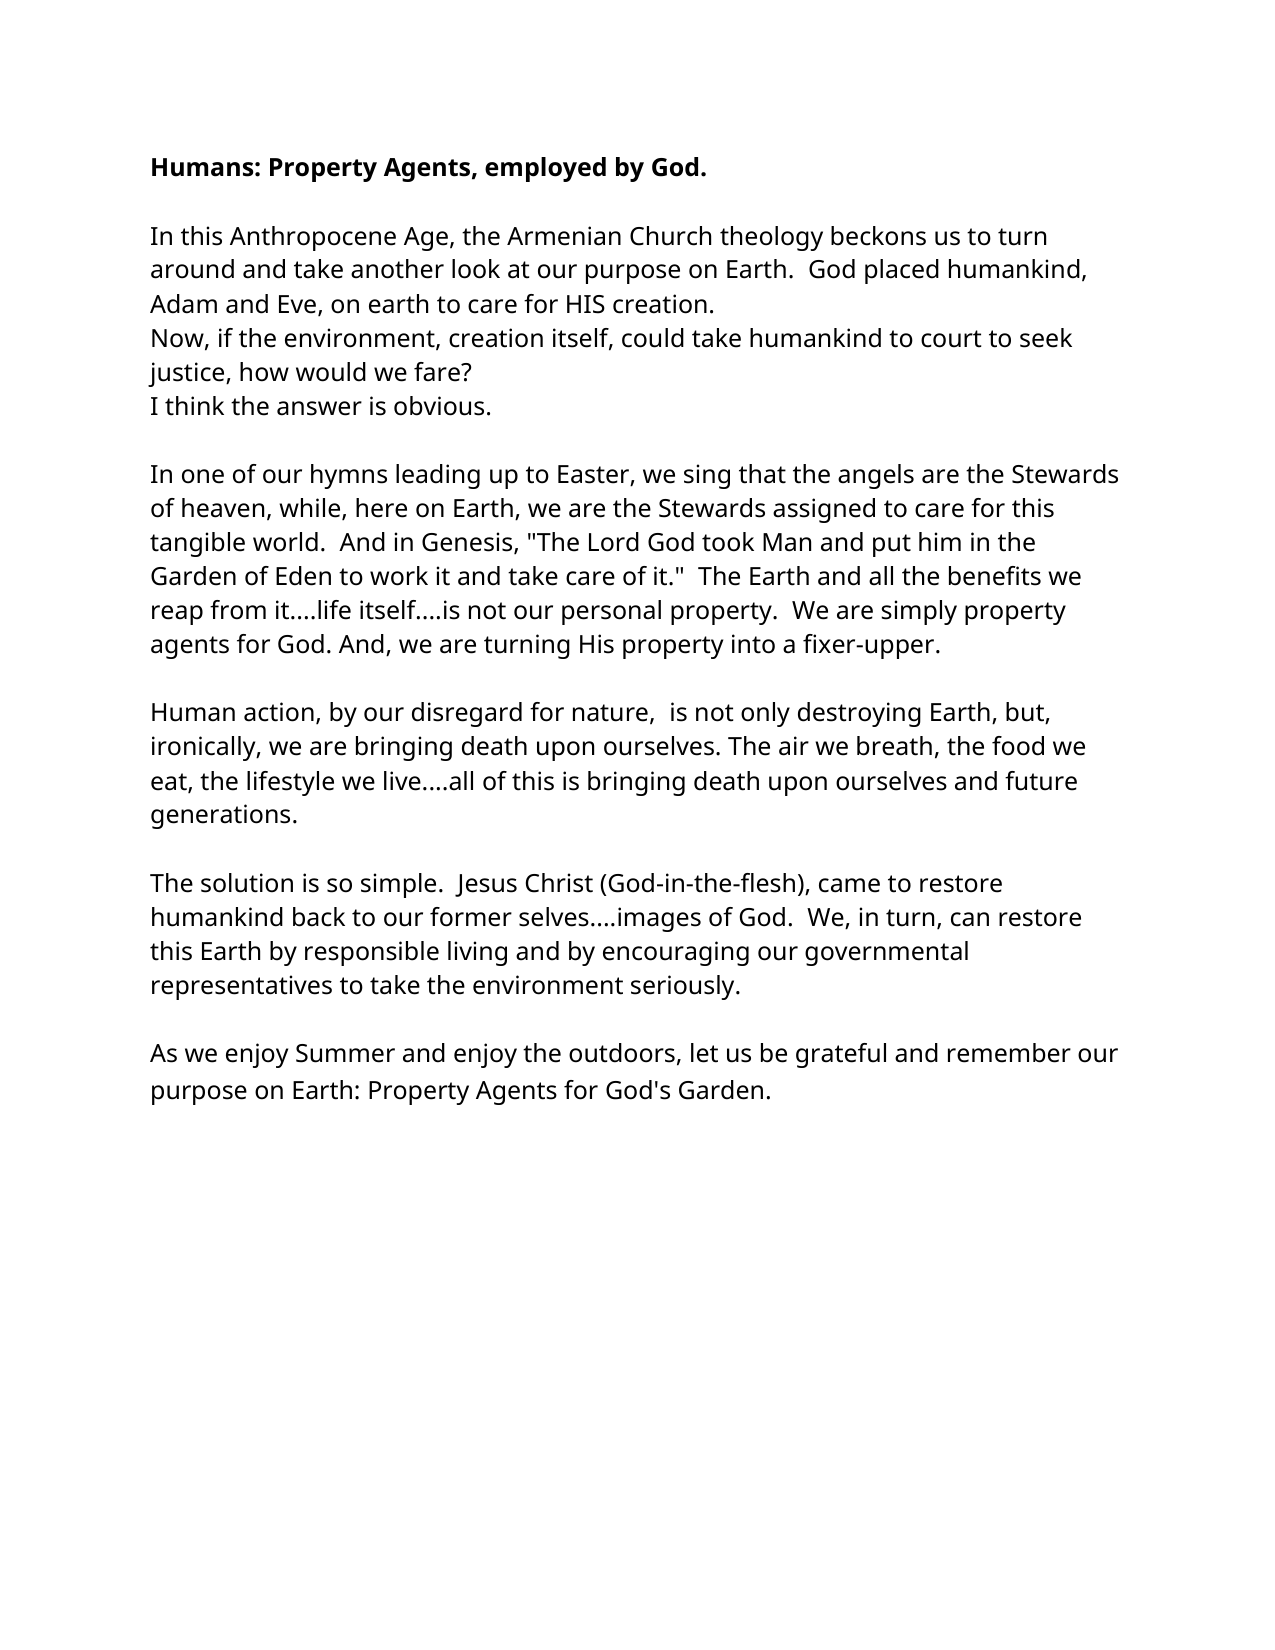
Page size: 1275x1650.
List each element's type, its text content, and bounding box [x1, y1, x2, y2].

text Humans: Property Agents, employed by God. [150, 150, 1125, 184]
text Human action, by our disregard for nature, is not only destroying Earth, but, ironically, we are bringing death upon ourselves. The air we breath, the food we eat, the lifestyle we live....all of this is bringing death upon ourselves and future generations. [150, 695, 1125, 831]
text The solution is so simple. Jesus Christ (God-in-the-flesh), came to restore humankind back to our former selves....images of God. We, in turn, can restore this Earth by responsible living and by encouraging our governmental representatives to take the environment seriously. [150, 865, 1125, 1002]
text In this Anthropocene Age, the Armenian Church theology beckons us to turn around and take another look at our purpose on Earth. God placed humankind, Adam and Eve, on earth to care for HIS creation. [150, 218, 1125, 320]
text In one of our hymns leading up to Easter, we sing that the angels are the Stewards of heaven, while, here on Earth, we are the Stewards assigned to care for this tangible world. And in Genesis, "The Lord God took Man and put him in the Garden of Eden to work it and take care of it." The Earth and all the benefits we reap from it....life itself....is not our personal property. We are simply property agents for God. And, we are turning His property into a fixer-upper. [150, 457, 1125, 661]
text I think the answer is obvious. [150, 388, 1125, 422]
text Now, if the environment, creation itself, could take humankind to court to seek justice, how would we fare? [150, 320, 1125, 388]
text As we enjoy Summer and enjoy the outdoors, let us be grateful and remember our purpose on Earth: Property Agents for God's Garden. [150, 1036, 1125, 1106]
